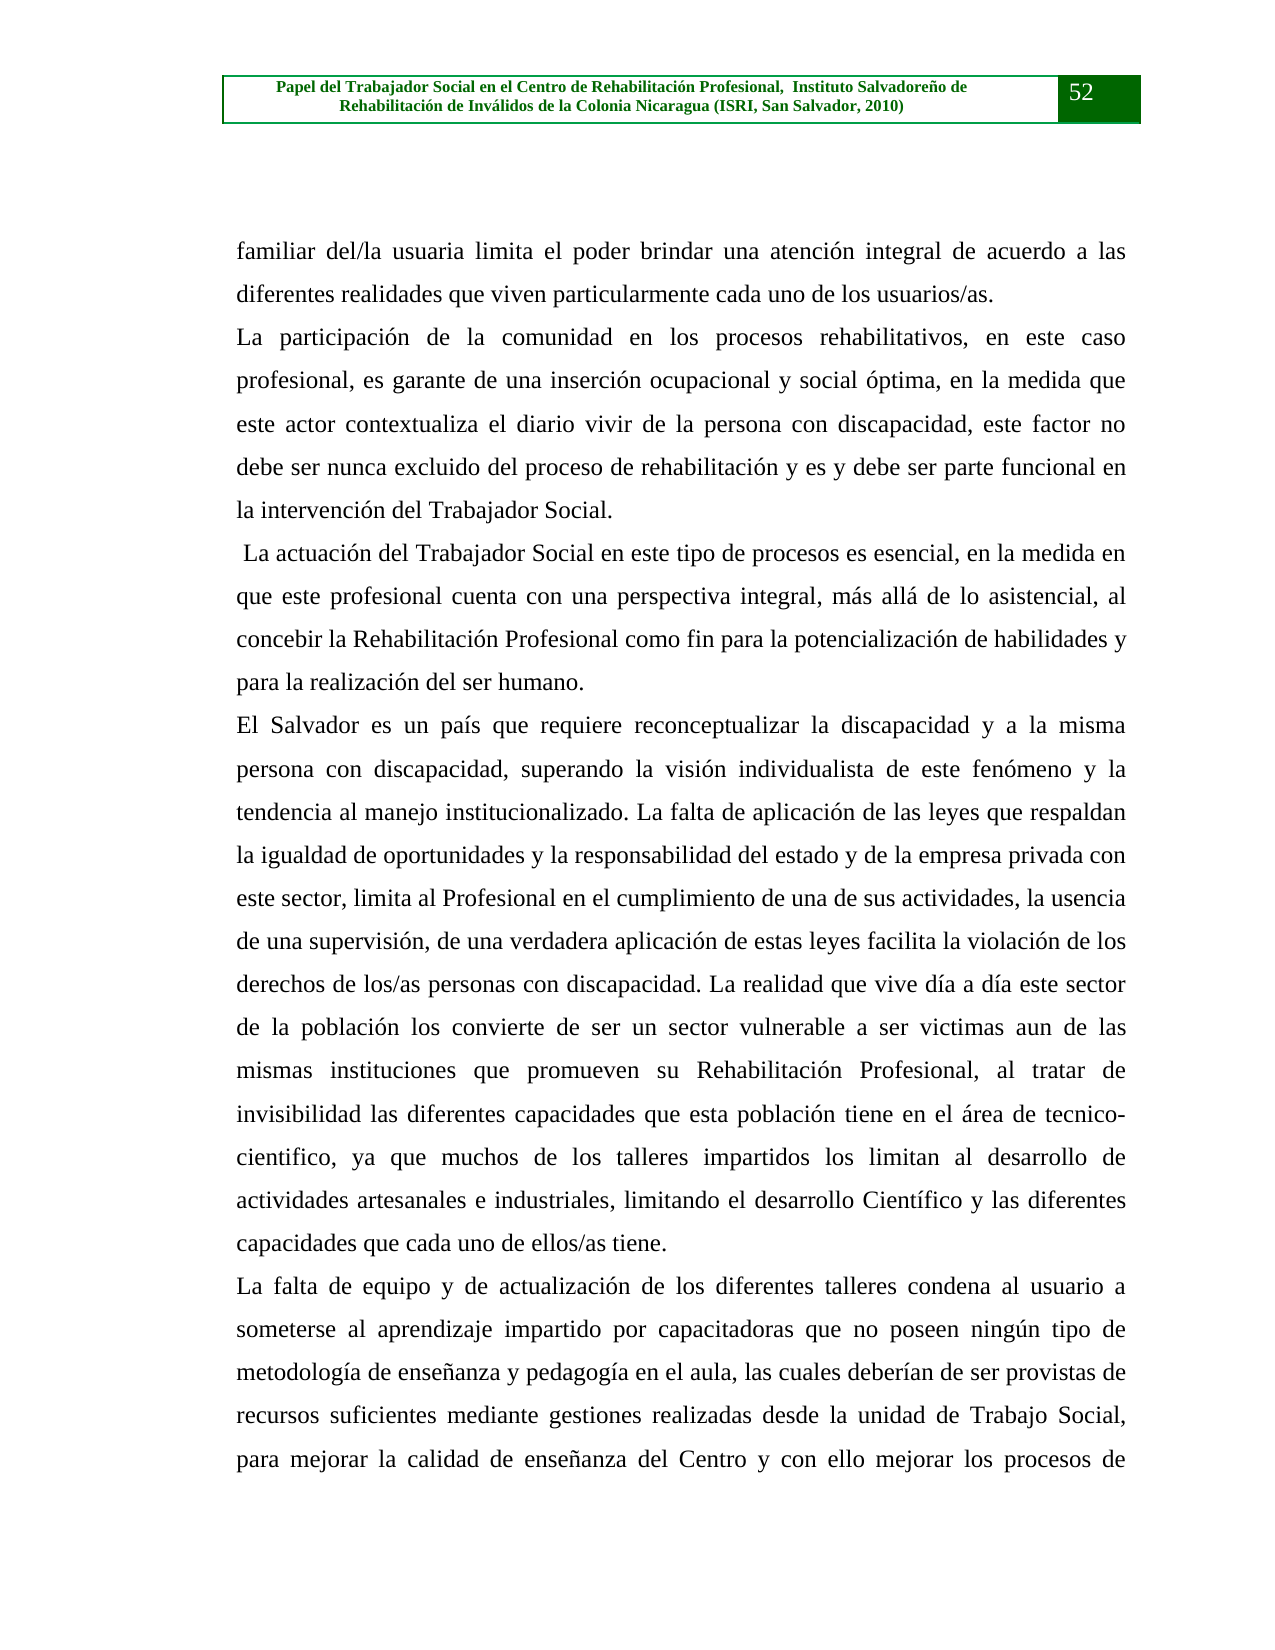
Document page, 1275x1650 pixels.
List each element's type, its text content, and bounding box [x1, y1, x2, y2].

text La actuación del Trabajador Social en este tipo de procesos es esencial, en la medida en que este profesional cuenta con una perspectiva integral, más allá de lo asistencial, al concebir como fin para la potencialización de habilidades y para la realización del ser humano. El Salvador es un país que requiere reconceptualizar la discapacidad y a la misma persona con discapacidad, superando la visión individualista de este fenómeno y la tendencia al manejo institucionalizado. La falta de aplicación de las leyes que respaldan la igualdad de oportunidades y la responsabilidad del estado y de la empresa privada con este sector, limita al Profesional en el cumplimiento de una de sus actividades, la usencia de una supervisión, de una verdadera aplicación de estas leyes facilita la violación de los derechos de los/as personas con discapacidad. La realidad que vive día a día este sector de la población los convierte de ser un sector vulnerable a ser victimas aun de las mismas instituciones que promueven su Rehabilitación Profesional, al tratar de invisibilidad las diferentes capacidades que esta población tiene en el área de tecnico-cientifico, ya que muchos de los talleres impartidos los limitan al desarrollo de actividades artesanales e industriales, limitando el desarrollo Científico y las diferentes capacidades que cada uno de ellos/as tiene. [236, 538, 1127, 1257]
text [236, 236, 1127, 308]
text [236, 1271, 1127, 1472]
text La participación de la comunidad en los procesos rehabilitativos, en este caso profesional, es garante de una inserción ocupacional y social óptima, en la medida que este actor contextualiza el diario vivir de la persona con discapacidad, este factor no debe ser nunca excluido del proceso de rehabilitación y es y debe ser parte funcional en la intervención del Trabajador Social. [236, 322, 1127, 524]
